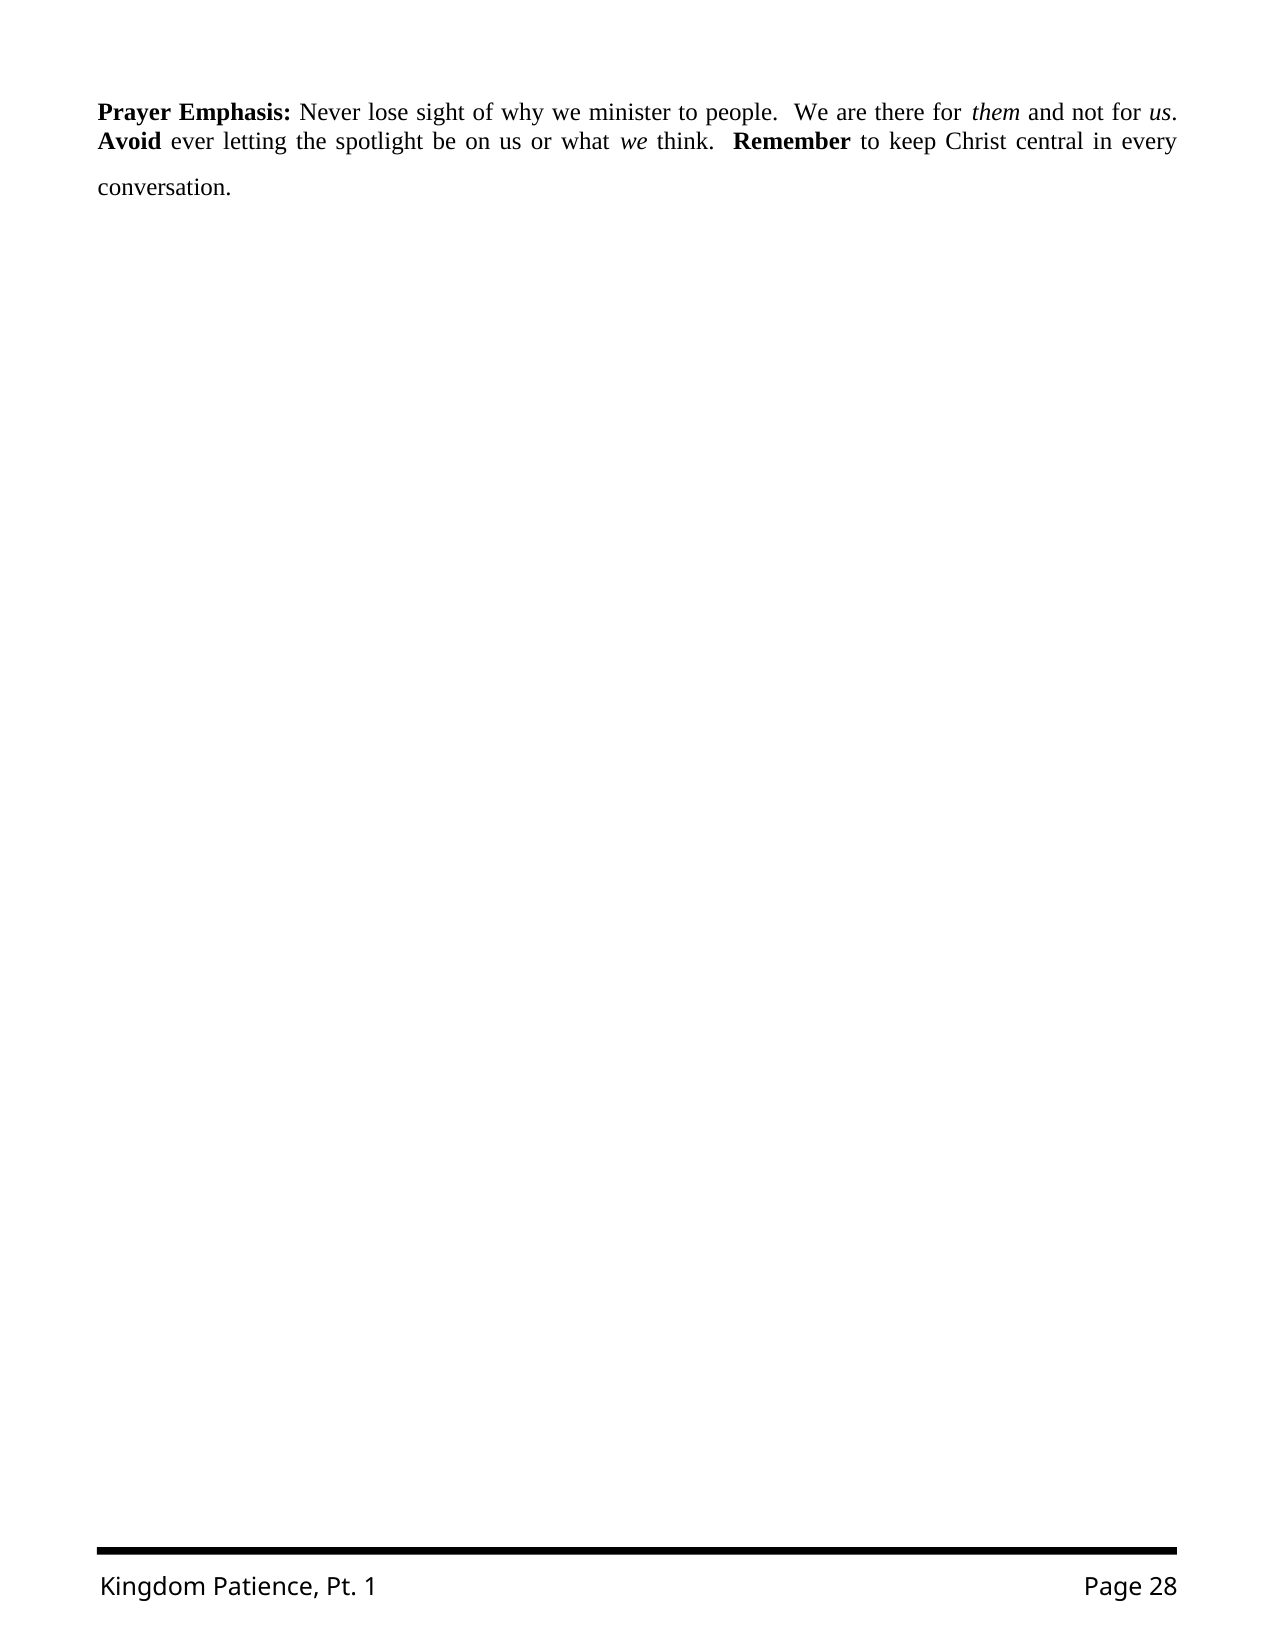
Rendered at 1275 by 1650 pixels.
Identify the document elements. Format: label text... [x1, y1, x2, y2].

text Prayer Emphasis: Never lose sight of why we minister to people. We are there for them and not for us. Avoid ever letting the spotlight be on us or what we think. Remember to keep Christ central in every conversation. [97, 97, 1177, 206]
